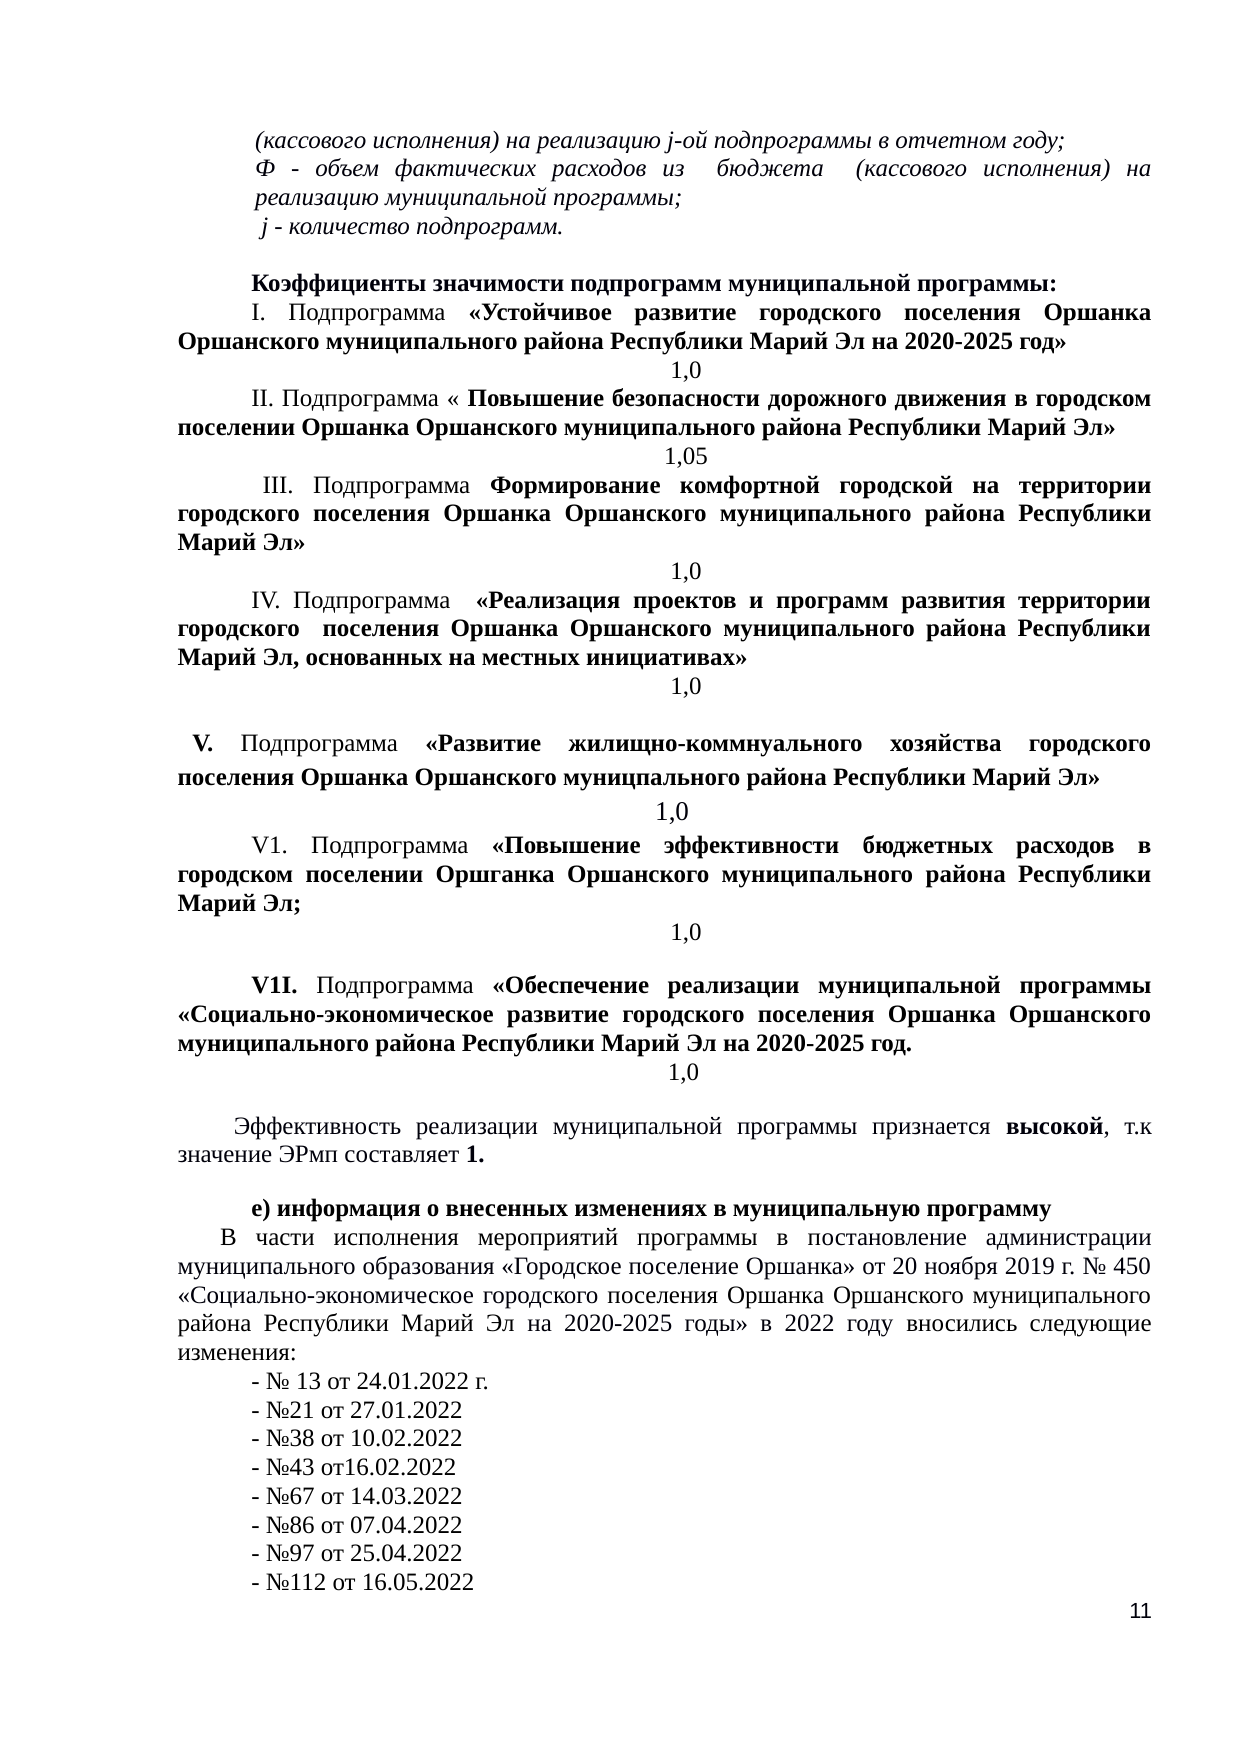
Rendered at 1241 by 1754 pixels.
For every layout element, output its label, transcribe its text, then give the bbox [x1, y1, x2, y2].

text - №43 от16.02.2022 [177, 1452, 1152, 1481]
text 1,05 [177, 441, 1152, 470]
text j - количество подпрограмм. [255, 211, 1152, 240]
text 1,0 [177, 1057, 1152, 1086]
text Ф - объем фактических расходов из бюджета (кассового исполнения) на реализацию муниципальной программы; [255, 153, 1152, 211]
text IV. Подпрограмма «Реализация проектов и программ развития территории городского поселения Оршанка Оршанского муниципального района Республики Марий Эл, основанных на местных инициативах» [177, 585, 1152, 671]
text V1. Подпрограмма «Повышение эффективности бюджетных расходов в городском поселении Оршганка Оршанского муниципального района Республики Марий Эл; [177, 830, 1152, 917]
text II. Подпрограмма « Повышение безопасности дорожного движения в городском поселении Оршанка Оршанского муниципального района Республики Марий Эл» [177, 383, 1152, 441]
text 1,0 [177, 671, 1152, 700]
text 1,0 [177, 917, 1152, 945]
text V. Подпрограмма «Развитие жилищно-коммнуального хозяйства городского поселения Оршанка Оршанского муницпального района Республики Марий Эл» [177, 728, 1152, 790]
text Коэффициенты значимости подпрограмм муниципальной программы: [177, 268, 1152, 297]
text 1,0 [177, 556, 1152, 585]
text - №86 от 07.04.2022 [177, 1510, 1152, 1538]
text - №38 от 10.02.2022 [177, 1423, 1152, 1452]
text Эффективность реализации муниципальной программы признается высокой, т.к значение ЭРмп составляет 1. [177, 1111, 1152, 1168]
text - №97 от 25.04.2022 [177, 1538, 1152, 1567]
text 1,0 [177, 794, 1152, 826]
text В части исполнения мероприятий программы в постановление администрации муниципального образования «Городское поселение Оршанка» от 20 ноября 2019 г. № 450 «Социально-экономическое городского поселения Оршанка Оршанского муниципального района Республики Марий Эл на 2020-2025 годы» в 2022 году вносились следующие изменения: [177, 1222, 1152, 1366]
text - №21 от 27.01.2022 [177, 1395, 1152, 1423]
text III. Подпрограмма Формирование комфортной городской на территории городского поселения Оршанка Оршанского муниципального района Республики Марий Эл» [177, 470, 1152, 556]
text I. Подпрограмма «Устойчивое развитие городского поселения Оршанка Оршанского муниципального района Республики Марий Эл на 2020-2025 год» [177, 297, 1152, 355]
text 1,0 [177, 355, 1152, 383]
text - №67 от 14.03.2022 [177, 1481, 1152, 1510]
text - №112 от 16.05.2022 [177, 1567, 1152, 1596]
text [255, 125, 1152, 153]
text - № 13 от 24.01.2022 г. [177, 1366, 1152, 1395]
text е) информация о внесенных изменениях в муниципальную программу [177, 1193, 1152, 1222]
text V1I. Подпрограмма «Обеспечение реализации муниципальной программы «Социально-экономическое развитие городского поселения Оршанка Оршанского муниципального района Республики Марий Эл на 2020-2025 год. [177, 971, 1152, 1057]
